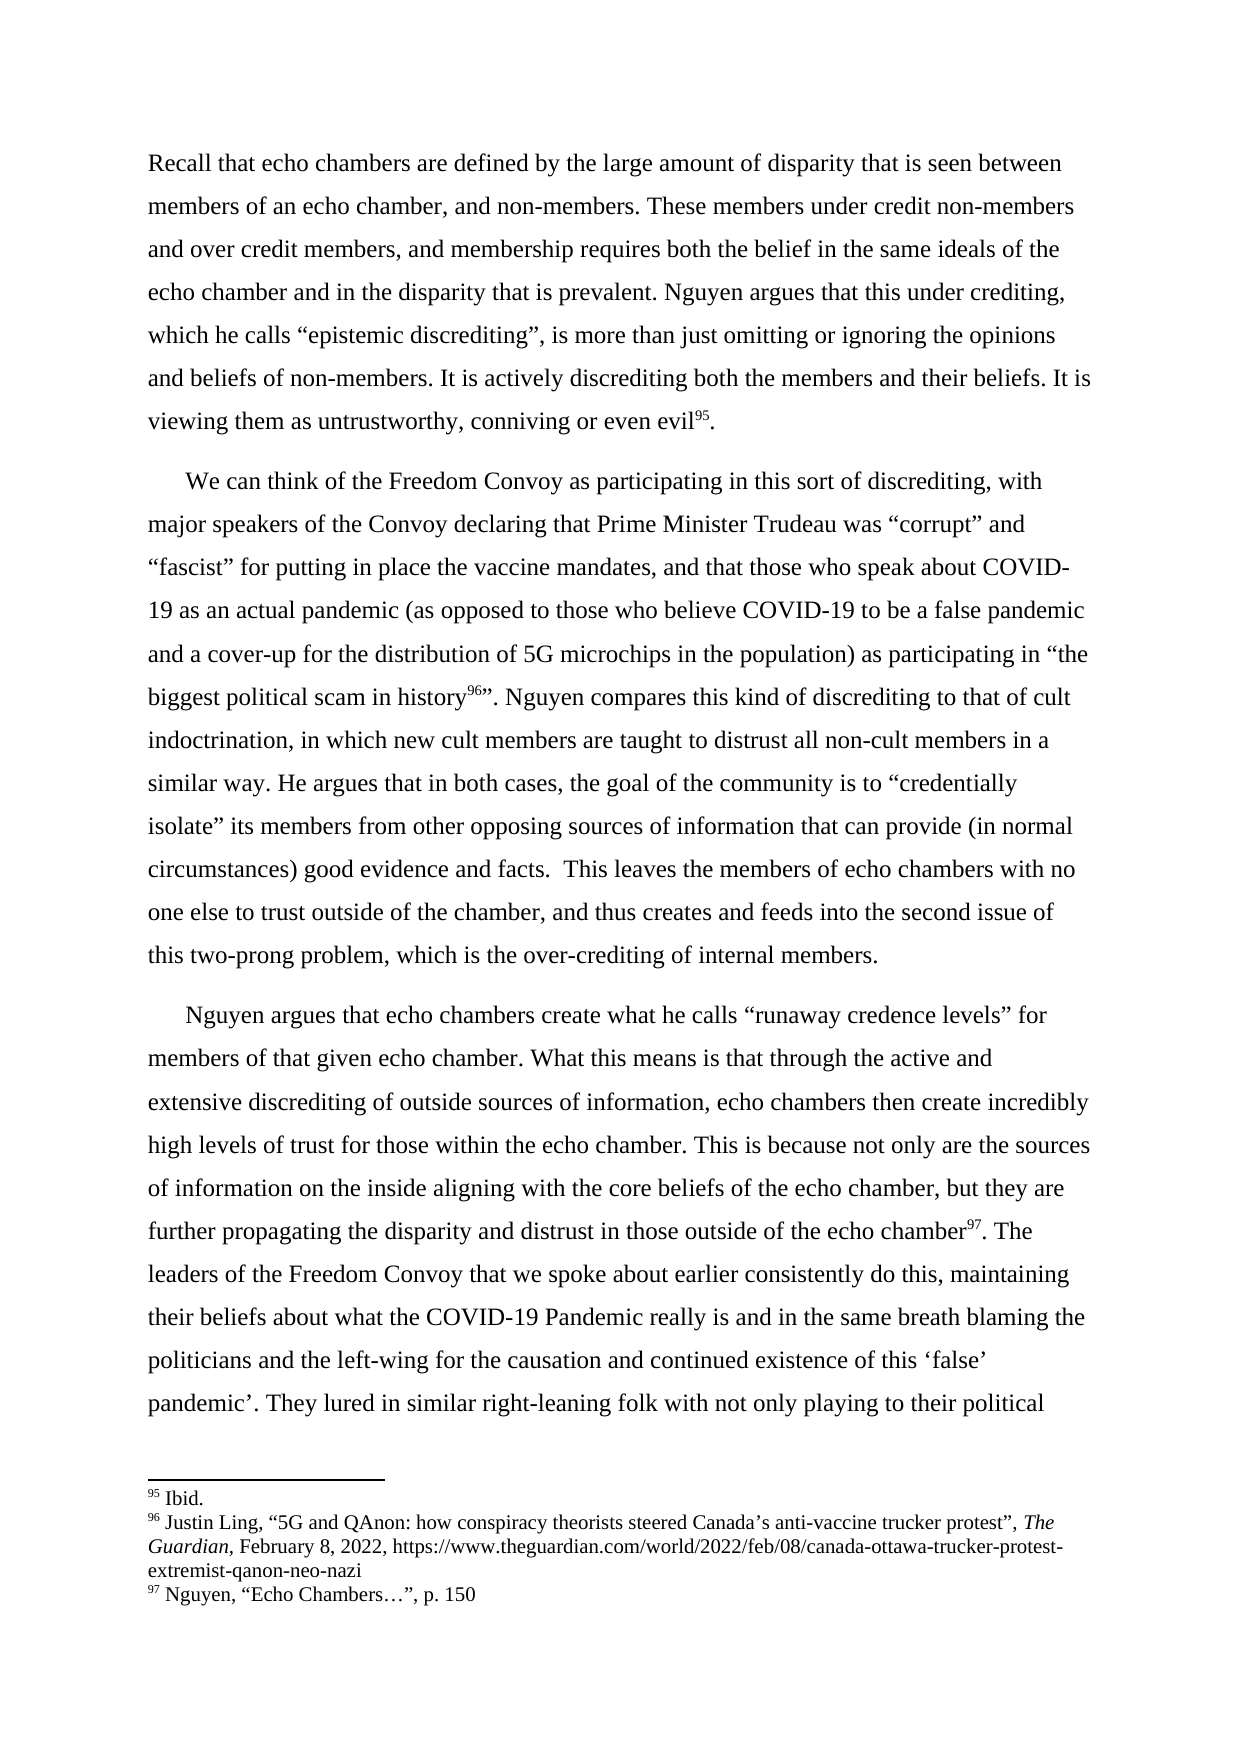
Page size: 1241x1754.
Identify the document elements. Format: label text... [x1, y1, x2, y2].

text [148, 148, 1093, 435]
text We can think of the Freedom Convoy as participating in this sort of discrediting, with major speakers of the Convoy declaring that Prime Minister Trudeau was “corrupt” and “fascist” for putting in place the vaccine mandates, and that those who speak about COVID-19 as an actual pandemic (as opposed to those who believe COVID-19 to be a false pandemic and a cover-up for the distribution of 5G microchips in the population) as participating in “the biggest political scam in history”. Nguyen compares this kind of discrediting to that of cult indoctrination, in which new cult members are taught to distrust all non-cult members in a similar way. He argues that in both cases, the goal of the community is to “credentially isolate” its members from other opposing sources of information that can provide (in normal circumstances) good evidence and facts. This leaves the members of echo chambers with no one else to trust outside of the chamber, and thus creates and feeds into the second issue of this two-prong problem, which is the over-crediting of internal members. [148, 466, 1093, 969]
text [148, 1000, 1093, 1417]
